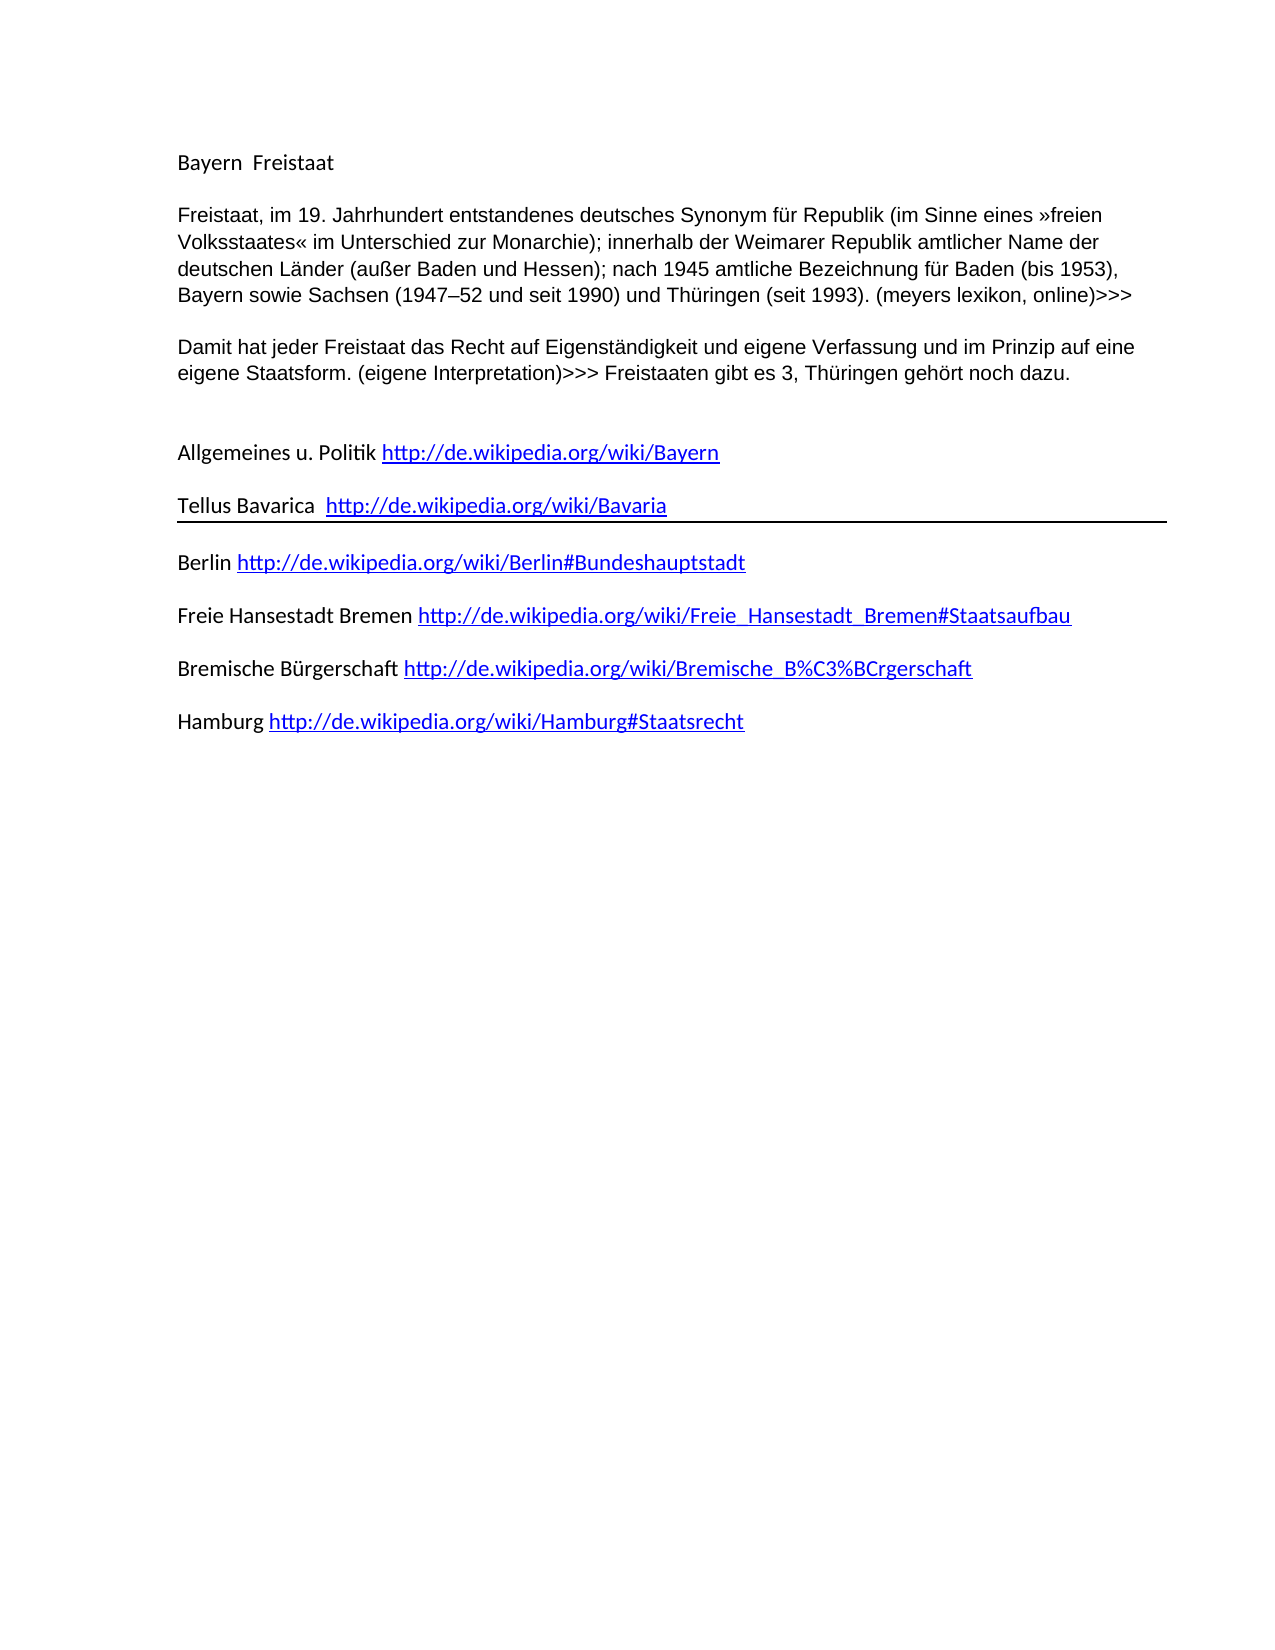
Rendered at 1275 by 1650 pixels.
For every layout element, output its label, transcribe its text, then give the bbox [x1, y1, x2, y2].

text Allgemeines u. Politik http://de.wikipedia.org/wiki/Bayern [177, 438, 1167, 466]
text Bayern Freistaat [177, 148, 1167, 176]
text Freistaat, im 19. Jahrhundert entstandenes deutsches Synonym für Republik (im Sinne eines »freien Volksstaates« im Unterschied zur Monarchie); innerhalb der Weimarer Republik amtlicher Name der deutschen Länder (außer Baden und Hessen); nach 1945 amtliche Bezeichnung für Baden (bis 1953), Bayern sowie Sachsen (1947–52 und seit 1990) und Thüringen (seit 1993). (meyers lexikon, online)>>> [177, 201, 1167, 307]
text Hamburg http://de.wikipedia.org/wiki/Hamburg#Staatsrecht [177, 707, 1167, 735]
text Damit hat jeder Freistaat das Recht auf Eigenständigkeit und eigene Verfassung und im Prinzip auf eine eigene Staatsform. (eigene Interpretation)>>> Freistaaten gibt es 3, Thüringen gehört noch dazu. [177, 332, 1167, 385]
text Bremische Bürgerschaft http://de.wikipedia.org/wiki/Bremische_B%C3%BCrgerschaft [177, 654, 1167, 682]
text Freie Hansestadt Bremen http://de.wikipedia.org/wiki/Freie_Hansestadt_Bremen#Staatsaufbau [177, 601, 1167, 629]
text Tellus Bavarica http://de.wikipedia.org/wiki/Bavaria [177, 491, 1167, 521]
text Berlin http://de.wikipedia.org/wiki/Berlin#Bundeshauptstadt [177, 548, 1167, 576]
